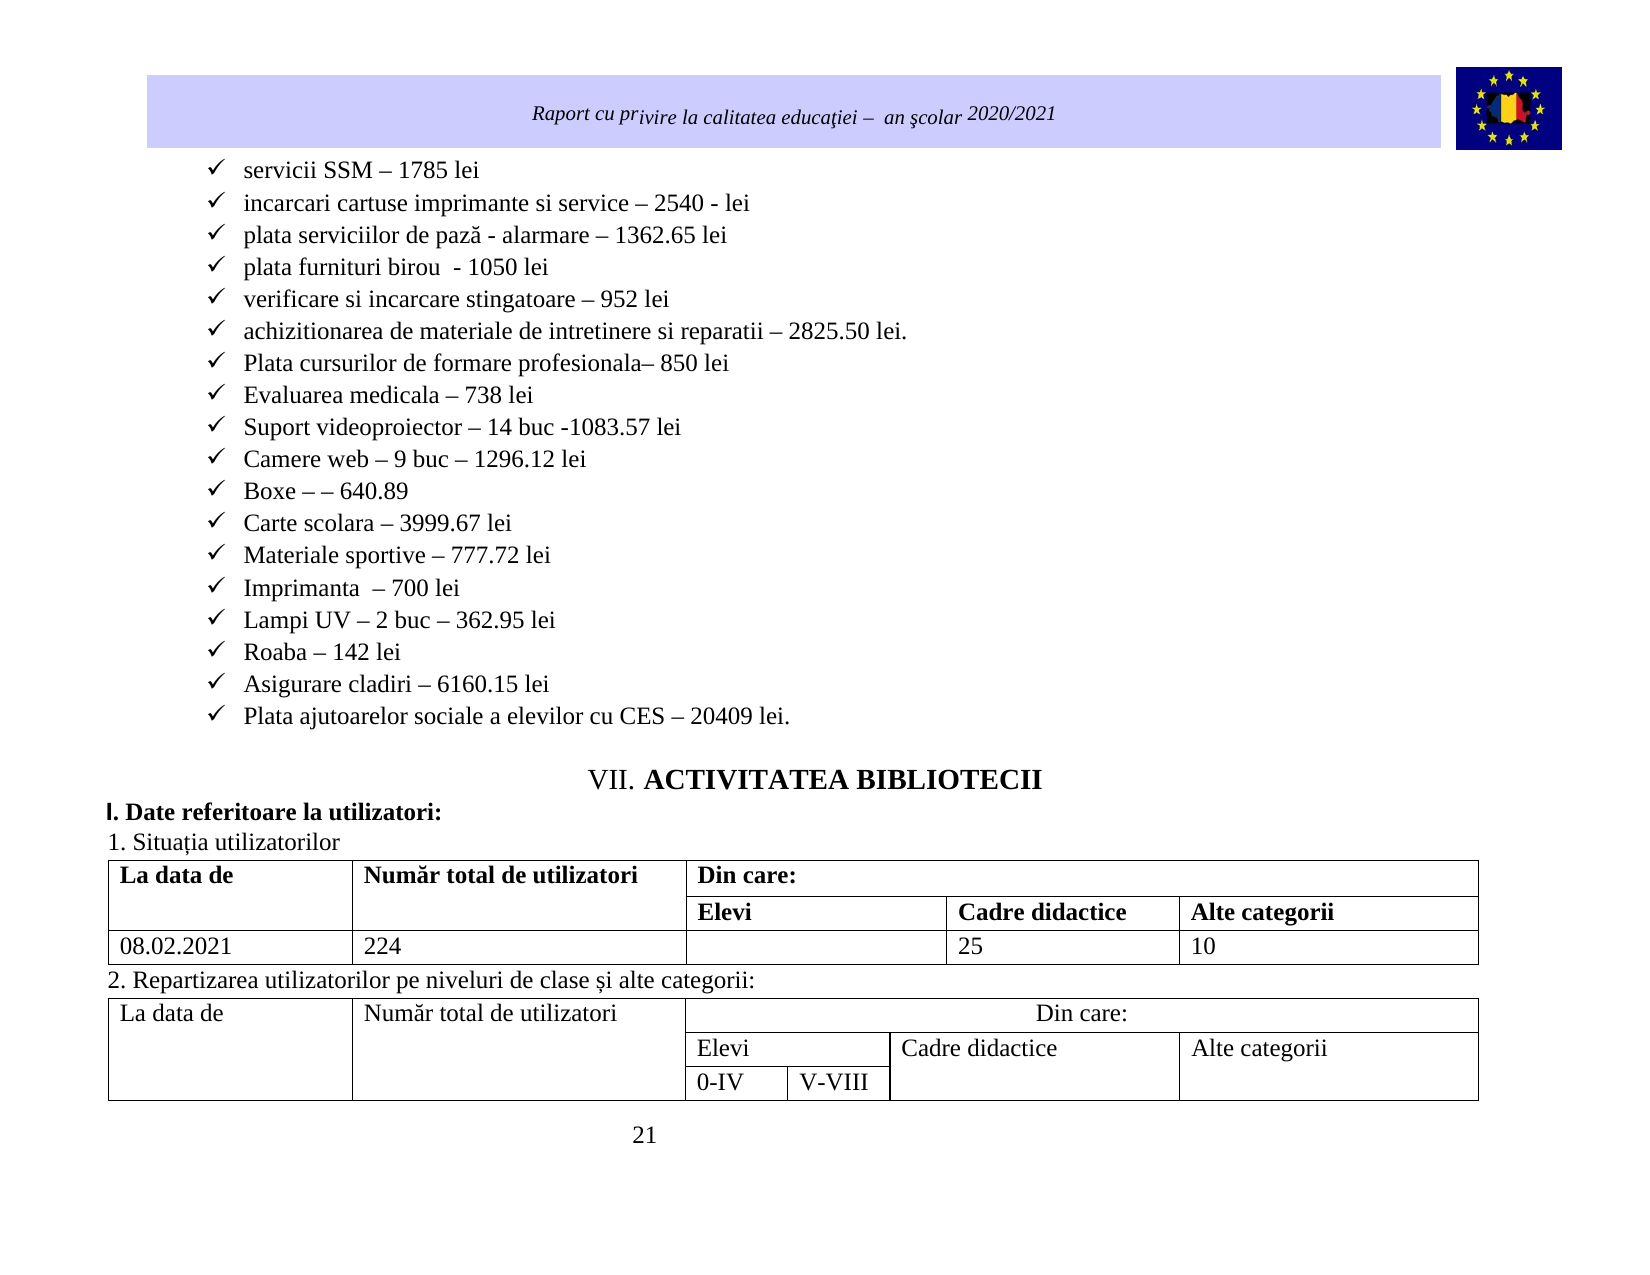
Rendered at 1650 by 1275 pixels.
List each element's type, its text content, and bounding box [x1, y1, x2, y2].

table_cell [687, 931, 946, 964]
table_header [686, 999, 788, 1032]
table_cell Cadre didactice [947, 897, 1179, 930]
table_header Din care: [687, 861, 947, 896]
list Lampi UV – 2 buc – 362.95 lei [206, 605, 1520, 633]
table_cell [788, 1033, 889, 1066]
list Imprimanta – 700 lei [206, 573, 1520, 601]
table_cell 224 [353, 931, 686, 964]
list Roaba – 142 lei [206, 637, 1520, 666]
list Repartizarea utilizatorilor pe niveluri de clase și alte categorii: [107, 965, 1520, 994]
table_cell Alte categorii [1180, 897, 1478, 930]
list verificare si incarcare stingatoare – 952 lei [206, 284, 1520, 313]
list incarcari cartuse imprimante si service – 2540 - lei [206, 188, 1520, 216]
table_header [947, 861, 1179, 896]
list Asigurare cladiri – 6160.15 lei [206, 669, 1520, 698]
list Carte scolara – 3999.67 lei [206, 508, 1520, 537]
table_header La data de [109, 861, 352, 930]
table_header Număr total de utilizatori [353, 861, 686, 930]
list Plata ajutoarelor sociale a elevilor cu CES – 20409 lei. [206, 701, 1520, 730]
table_cell 25 [947, 931, 1179, 964]
table_cell 0-IV [686, 1067, 787, 1100]
list Materiale sportive – 777.72 lei [206, 541, 1520, 569]
table_cell Elevi [686, 1033, 788, 1066]
subtitle VII. ACTIVITATEA BIBLIOTECII [107, 762, 1523, 796]
list Plata cursurilor de formare profesionala– 850 lei [206, 348, 1520, 377]
list Suport videoproiector – 14 buc -1083.57 lei [206, 412, 1520, 441]
list Evaluarea medicala – 738 lei [206, 380, 1520, 409]
table_header [1179, 861, 1478, 896]
list plata serviciilor de pază - alarmare – 1362.65 lei [206, 220, 1520, 248]
table_cell V-VIII [788, 1067, 889, 1100]
table_header [788, 999, 890, 1032]
list Boxe – – 640.89 [206, 476, 1520, 505]
list Camere web – 9 buc – 1296.12 lei [206, 444, 1520, 473]
table_cell Alte categorii [1180, 1033, 1478, 1100]
list servicii SSM – 1785 lei [206, 101, 1520, 184]
text I. Date referitoare la utilizatori: [106, 797, 1523, 826]
picture [1456, 67, 1562, 150]
table_header La data de [109, 999, 352, 1100]
table_cell 08.02.2021 [109, 931, 352, 964]
table_header [1180, 999, 1478, 1032]
table_cell 10 [1180, 931, 1478, 964]
list plata furnituri birou - 1050 lei [206, 252, 1520, 281]
list Situația utilizatorilor [107, 827, 1520, 856]
table_cell Elevi [687, 897, 946, 930]
table_header Din care: [890, 999, 1180, 1032]
list achizitionarea de materiale de intretinere si reparatii – 2825.50 lei. [206, 316, 1520, 345]
table_cell Cadre didactice [891, 1033, 1179, 1100]
table_header Număr total de utilizatori [353, 999, 685, 1100]
